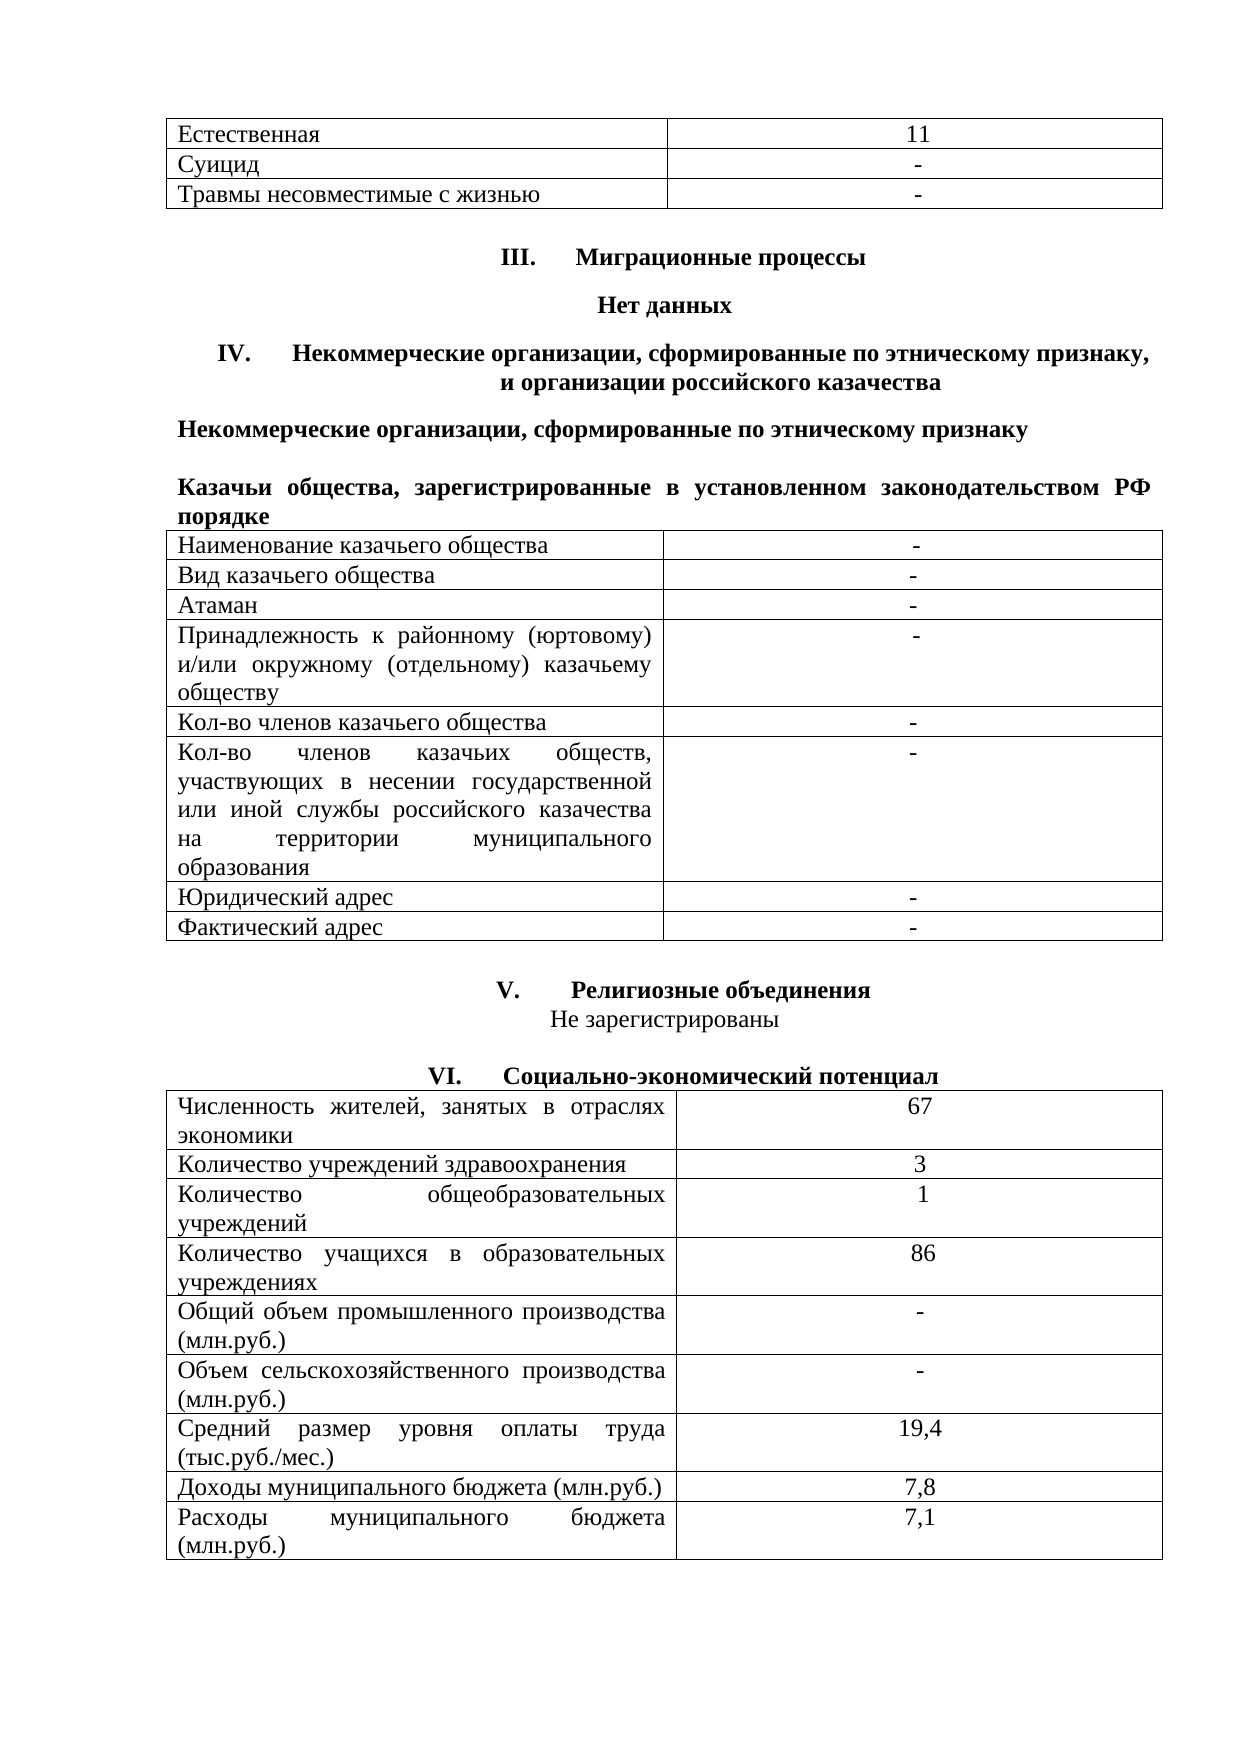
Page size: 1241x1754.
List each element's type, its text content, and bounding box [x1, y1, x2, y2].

table_cell - [664, 707, 1162, 736]
table_cell Кол-во членов казачьего общества [167, 707, 663, 736]
table_cell - [668, 179, 1162, 207]
table_cell Объем сельскохозяйственного производства (млн.руб.) [167, 1355, 676, 1412]
table_cell Количество учащихся в образовательных учреждениях [167, 1238, 676, 1295]
table_cell Фактический адрес [167, 912, 663, 940]
table_cell - [664, 620, 1162, 706]
table_cell Количество учреждений здравоохранения [167, 1150, 676, 1178]
table_cell Принадлежность к районному (юртовому) и/или окружному (отдельному) казачьему обществу [167, 620, 663, 706]
text Казачьи общества, зарегистрированные в установленном законодательством РФ порядке [177, 472, 1152, 529]
list Религиозные объединения [215, 975, 1152, 1004]
table_cell Атаман [167, 590, 663, 619]
table_cell - [664, 737, 1162, 881]
table_cell Естественная [167, 119, 667, 148]
table_cell Количество общеобразовательных учреждений [167, 1179, 676, 1237]
table_cell Расходы муниципального бюджета (млн.руб.) [167, 1502, 676, 1559]
table_cell Средний размер уровня оплаты труда (тыс.руб./мес.) [167, 1414, 676, 1471]
table_cell 7,8 [677, 1472, 1162, 1501]
table_cell 86 [677, 1238, 1162, 1295]
table_cell - [677, 1355, 1162, 1412]
list Некоммерческие организации, сформированные по этническому признаку, и организации российского казачества [215, 338, 1152, 395]
table_cell - [664, 560, 1162, 589]
table_cell - [677, 1296, 1162, 1354]
table_header - [664, 531, 1162, 559]
table_cell 7,1 [677, 1502, 1162, 1559]
text Некоммерческие организации, сформированные по этническому признаку [177, 414, 1152, 443]
table_cell - [664, 590, 1162, 619]
table_cell 3 [677, 1150, 1162, 1178]
table_cell - [668, 149, 1162, 178]
table_header Численность жителей, занятых в отраслях экономики [167, 1091, 676, 1148]
table_cell 1 [677, 1179, 1162, 1237]
table_cell Травмы несовместимые с жизнью [167, 179, 667, 207]
table_cell 19,4 [677, 1414, 1162, 1471]
list Миграционные процессы [215, 242, 1152, 271]
table_cell - [664, 912, 1162, 940]
table_cell - [664, 882, 1162, 911]
table_header 67 [677, 1091, 1162, 1148]
table_cell Юридический адрес [167, 882, 663, 911]
list Социально-экономический потенциал [215, 1061, 1152, 1090]
table_cell Вид казачьего общества [167, 560, 663, 589]
text Не зарегистрированы [177, 1004, 1152, 1032]
table_cell Кол-во членов казачьих обществ, участвующих в несении государственной или иной службы российского казачества на территории муниципального образования [167, 737, 663, 881]
table_cell Доходы муниципального бюджета (млн.руб.) [167, 1472, 676, 1501]
table_header Наименование казачьего общества [167, 531, 663, 559]
text Нет данных [177, 290, 1152, 319]
table_cell 11 [668, 119, 1162, 148]
table_cell Общий объем промышленного производства (млн.руб.) [167, 1296, 676, 1354]
table_cell Суицид [167, 149, 667, 178]
